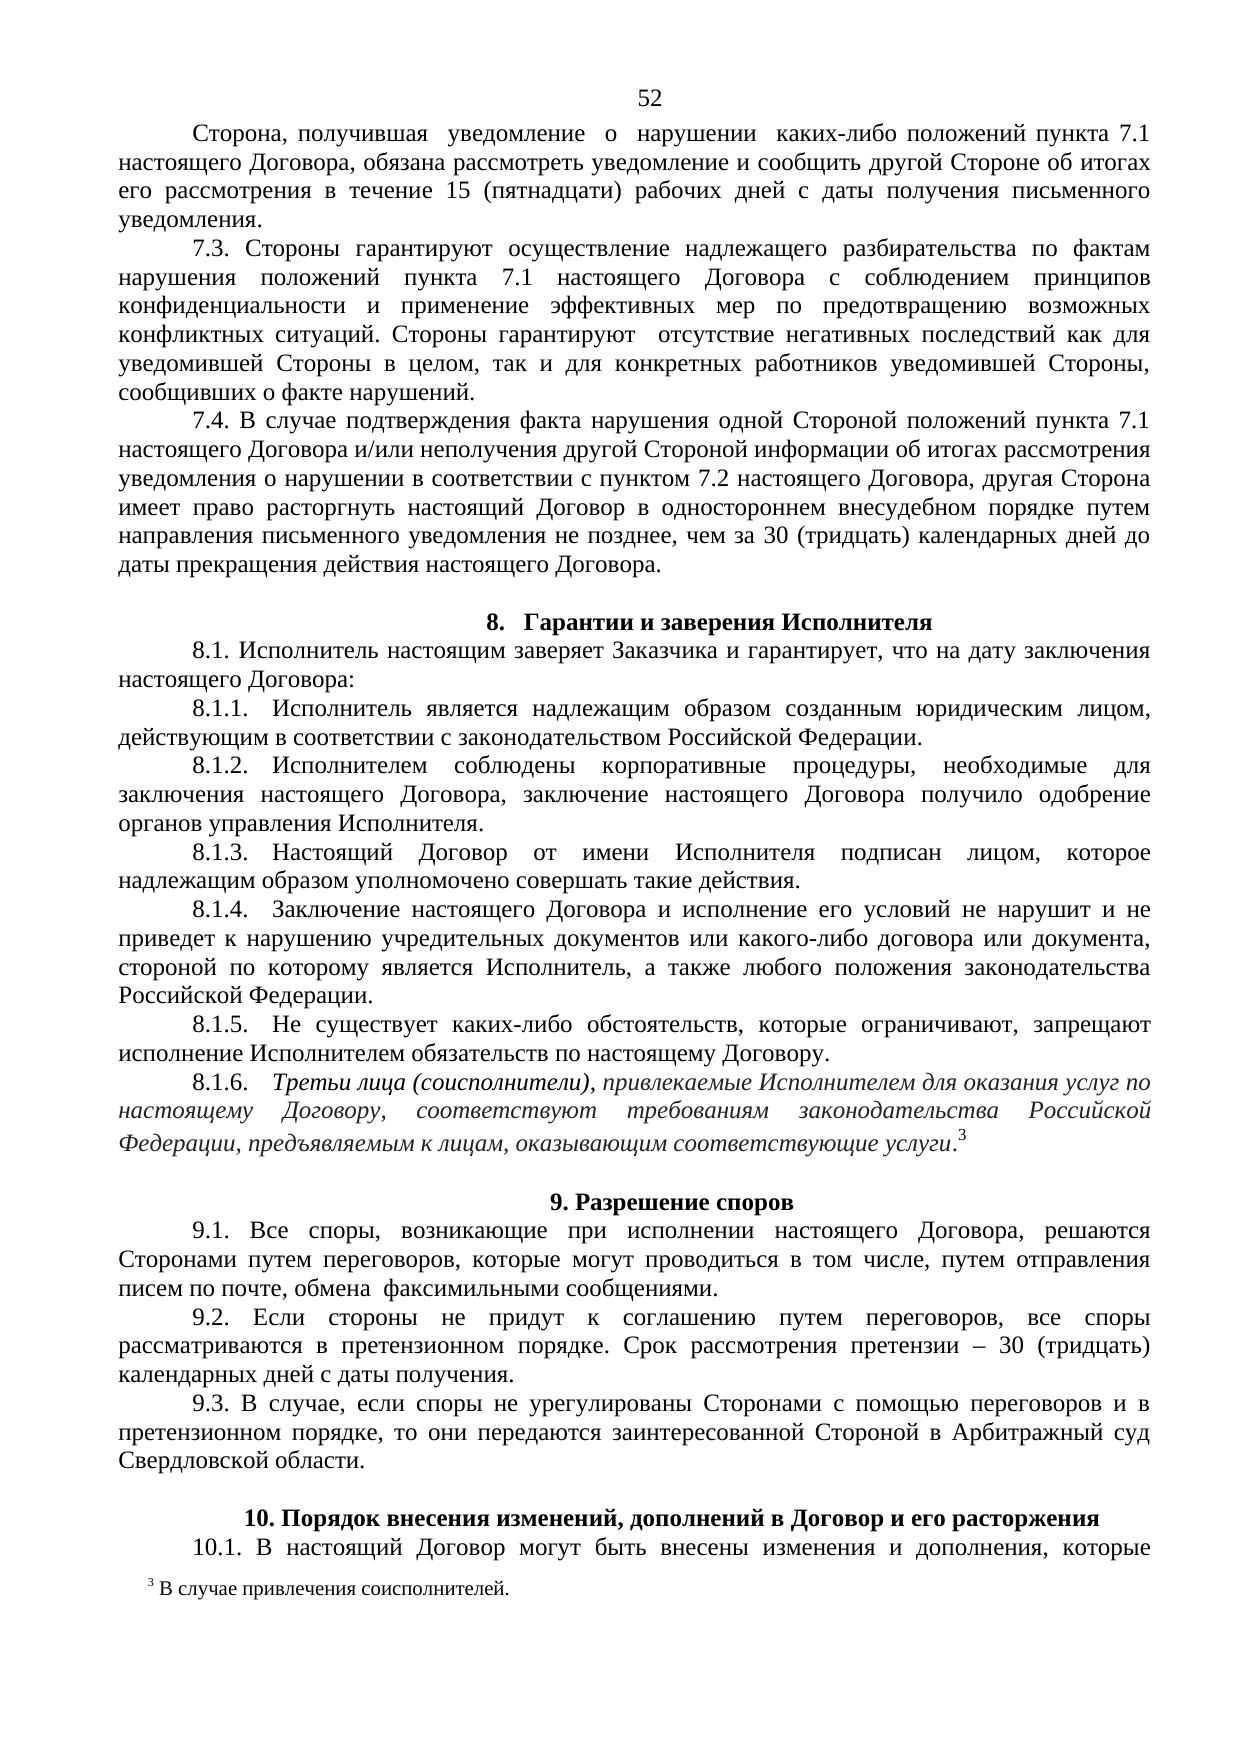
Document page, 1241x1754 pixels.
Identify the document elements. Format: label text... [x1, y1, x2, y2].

list Третьи лица (соисполнители), привлекаемые Исполнителем для оказания услуг по настоящему Договору, соответствуют требованиям законодательства Российской Федерации, предъявляемым к лицам, оказывающим соответствующие услуги. [118, 1124, 1152, 1158]
list Исполнитель является надлежащим образом созданным юридическим лицом, действующим в соответствии с законодательством Российской Федерации. [118, 693, 1152, 751]
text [118, 1532, 1152, 1560]
text Сторона, получившая уведомление о нарушении каких-либо положений пункта 7.1 настоящего Договора, обязана рассмотреть уведомление и сообщить другой Стороне об итогах его рассмотрения в течение 15 (пятнадцати) рабочих дней с даты получения письменного уведомления. [118, 118, 1152, 233]
text 9.3. В случае, если споры не урегулированы Сторонами с помощью переговоров и в претензионном порядке, то они передаются заинтересованной Стороной в Арбитражный суд Свердловской области. [118, 1388, 1152, 1474]
list Не существует каких-либо обстоятельств, которые ограничивают, запрещают исполнение Исполнителем обязательств по настоящему Договору. [118, 1009, 1152, 1067]
list Исполнителем соблюдены корпоративные процедуры, необходимые для заключения настоящего Договора, заключение настоящего Договора получило одобрение органов управления Исполнителя. [118, 751, 1152, 837]
list Исполнитель настоящим заверяет Заказчика и гарантирует, что на дату заключения настоящего Договора: [118, 636, 1152, 693]
text 9.2. Если стороны не придут к соглашению путем переговоров, все споры рассматриваются в претензионном порядке. Срок рассмотрения претензии – 30 (тридцать) календарных дней с даты получения. [118, 1302, 1152, 1388]
text 10. Порядок внесения изменений, дополнений в Договор и его расторжения [118, 1503, 1152, 1532]
text 9.1. Все споры, возникающие при исполнении настоящего Договора, решаются Сторонами путем переговоров, которые могут проводиться в том числе, путем отправления писем по почте, обмена факсимильными сообщениями. [118, 1215, 1152, 1302]
text 9. Разрешение споров [118, 1187, 1152, 1215]
list Настоящий Договор от имени Исполнителя подписан лицом, которое надлежащим образом уполномочено совершать такие действия. [118, 837, 1152, 894]
text 7.4. В случае подтверждения факта нарушения одной Стороной положений пункта 7.1 настоящего Договора и/или неполучения другой Стороной информации об итогах рассмотрения уведомления о нарушении в соответствии с пунктом 7.2 настоящего Договора, другая Сторона имеет право расторгнуть настоящий Договор в одностороннем внесудебном порядке путем направления письменного уведомления не позднее, чем за 30 (тридцать) календарных дней до даты прекращения действия настоящего Договора. [118, 406, 1152, 578]
list Заключение настоящего Договора и исполнение его условий не нарушит и не приведет к нарушению учредительных документов или какого-либо договора или документа, стороной по которому является Исполнитель, а также любого положения законодательства Российской Федерации. [118, 894, 1152, 1009]
text 7.3. Стороны гарантируют осуществление надлежащего разбирательства по фактам нарушения положений пункта 7.1 настоящего Договора с соблюдением принципов конфиденциальности и применение эффективных мер по предотвращению возможных конфликтных ситуаций. Стороны гарантируют отсутствие негативных последствий как для уведомившей Стороны в целом, так и для конкретных работников уведомившей Стороны, сообщивших о факте нарушений. [118, 233, 1152, 406]
list Гарантии и заверения Исполнителя [267, 607, 1152, 636]
